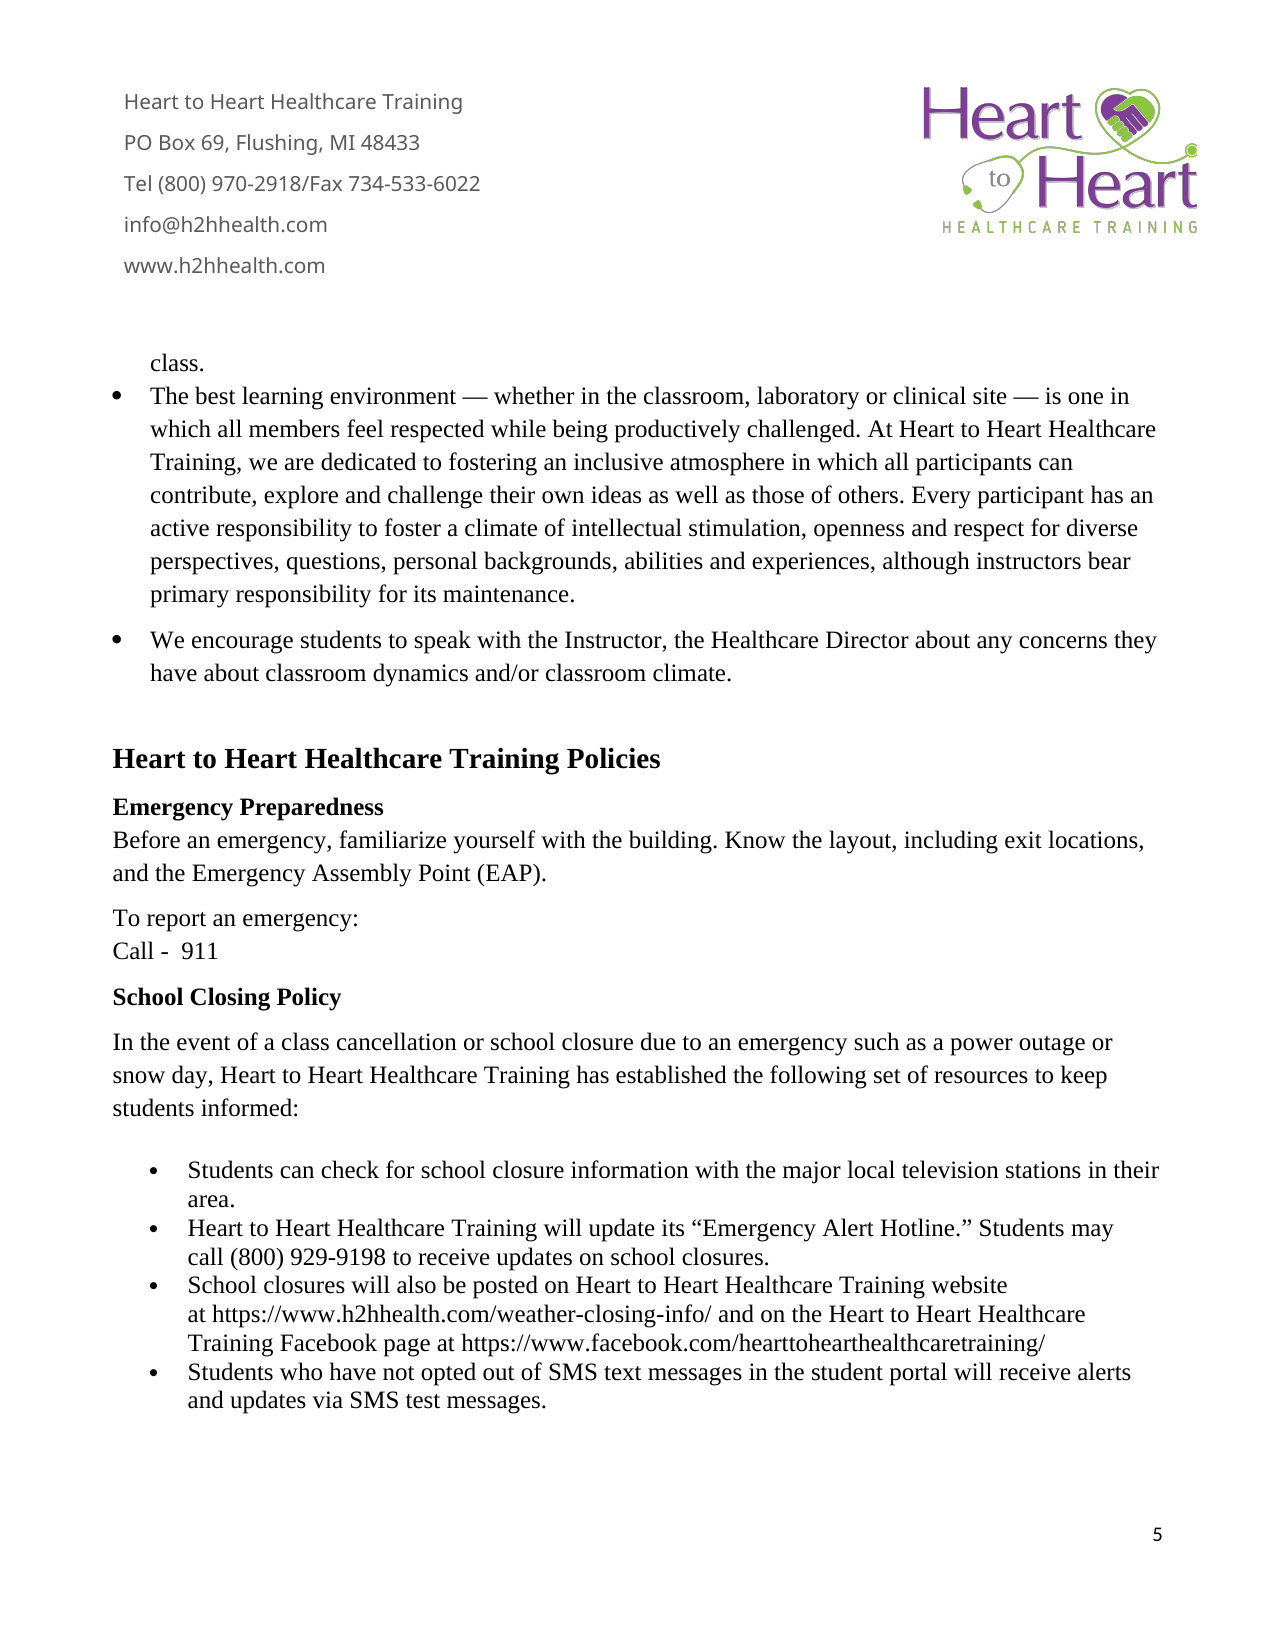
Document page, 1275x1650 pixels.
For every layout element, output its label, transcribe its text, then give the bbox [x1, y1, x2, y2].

text To report an emergency: Call - 911 [112, 903, 1162, 965]
list School closures will also be posted on Heart to Heart Healthcare Training website at https://www.h2hhealth.com/weather-closing-info/ and on the Heart to Heart Healthcare Training Facebook page at https://www.facebook.com/hearttohearthealthcaretraining/ [150, 1271, 1162, 1357]
list Students who have not opted out of SMS text messages in the student portal will receive alerts and updates via SMS test messages. [150, 1357, 1162, 1414]
text Emergency Preparedness Before an emergency, familiarize yourself with the building. Know the layout, including exit locations, and the Emergency Assembly Point (EAP). [112, 792, 1162, 887]
text School Closing Policy [112, 982, 1162, 1011]
list Students can check for school closure information with the major local television stations in their area. [150, 1156, 1162, 1213]
list Students shall treat all equipment with respect. Misuse of equipment will result in dismissal from class. [112, 348, 1162, 377]
text In the event of a class cancellation or school closure due to an emergency such as a power outage or snow day, Heart to Heart Healthcare Training has established the following set of resources to keep students informed: [112, 1027, 1162, 1122]
list Heart to Heart Healthcare Training will update its “Emergency Alert Hotline.” Students may call (800) 929-9198 to receive updates on school closures. [150, 1213, 1162, 1271]
list The best learning environment — whether in the classroom, laboratory or clinical site — is one in which all members feel respected while being productively challenged. At Heart to Heart Healthcare Training, we are dedicated to fostering an inclusive atmosphere in which all participants can contribute, explore and challenge their own ideas as well as those of others. Every participant has an active responsibility to foster a climate of intellectual stimulation, openness and respect for diverse perspectives, questions, personal backgrounds, abilities and experiences, although instructors bear primary responsibility for its maintenance. [112, 381, 1162, 608]
list We encourage students to speak with the Instructor, the Healthcare Director about any concerns they have about classroom dynamics and/or classroom climate. [112, 625, 1162, 687]
subtitle Heart to Heart Healthcare Training Policies [112, 741, 1162, 774]
picture [923, 87, 1197, 233]
